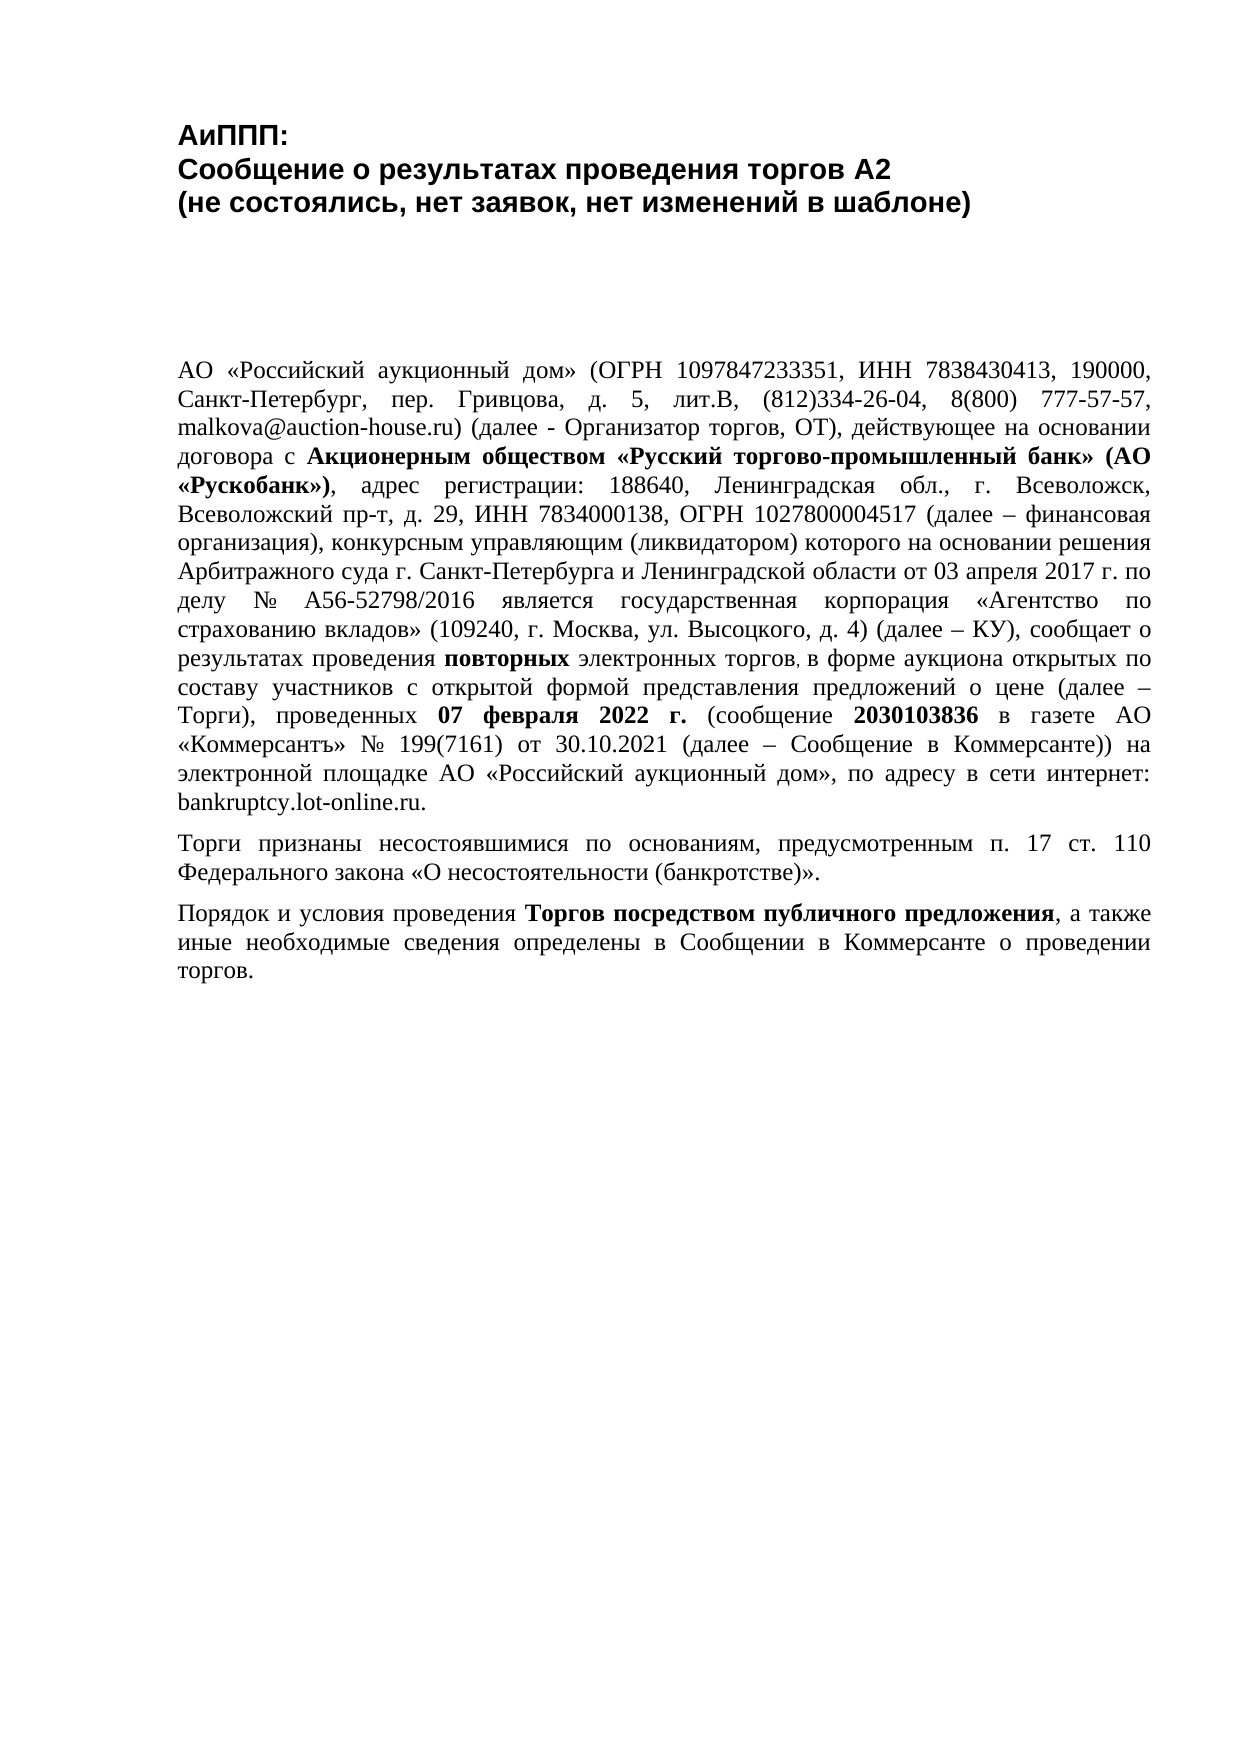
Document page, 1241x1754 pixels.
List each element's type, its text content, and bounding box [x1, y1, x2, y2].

text Порядок и условия проведения Торгов посредством публичного предложения, а также иные необходимые сведения определены в Сообщении в Коммерсанте о проведении торгов. [177, 898, 1152, 984]
text АиППП: [177, 118, 1152, 152]
text (не состоялись, нет заявок, нет изменений в шаблоне) [177, 185, 1152, 219]
text АО «Российский аукционный дом» (ОГРН 1097847233351, ИНН 7838430413, 190000, Санкт-Петербург, пер. Гривцова, д. 5, лит.В, (812)334-26-04, 8(800) 777-57-57, malkova@auction-house.ru) (далее - Организатор торгов, ОТ), действующее на основании договора с Акционерным обществом «Русский торгово-промышленный банк» (АО «Рускобанк»), адрес регистрации: 188640, Ленинградская обл., г. Всеволожск, Всеволожский пр-т, д. 29, ИНН 7834000138, ОГРН 1027800004517 (далее – финансовая организация), конкурсным управляющим (ликвидатором) которого на основании решения Арбитражного суда г. Санкт-Петербурга и Ленинградской области от 03 апреля 2017 г. по делу № А56-52798/2016 является государственная корпорация «Агентство по страхованию вкладов» (109240, г. Москва, ул. Высоцкого, д. 4) (далее – КУ), сообщает о результатах проведения повторных электронных торгов, в форме аукциона открытых по составу участников с открытой формой представления предложений о цене (далее – Торги), проведенных 07 февраля 2022 г. (сообщение 2030103836 в газете АО «Коммерсантъ» № 199(7161) от 30.10.2021 (далее – Сообщение в Коммерсанте)) на электронной площадке АО «Российский аукционный дом», по адресу в сети интернет: bankruptcy.lot-online.ru. [177, 355, 1152, 815]
text Торги признаны несостоявшимися по основаниям, предусмотренным п. 17 ст. 110 Федерального закона «О несостоятельности (банкротстве)». [177, 828, 1152, 885]
text Сообщение о результатах проведения торгов A2 [177, 152, 1152, 185]
